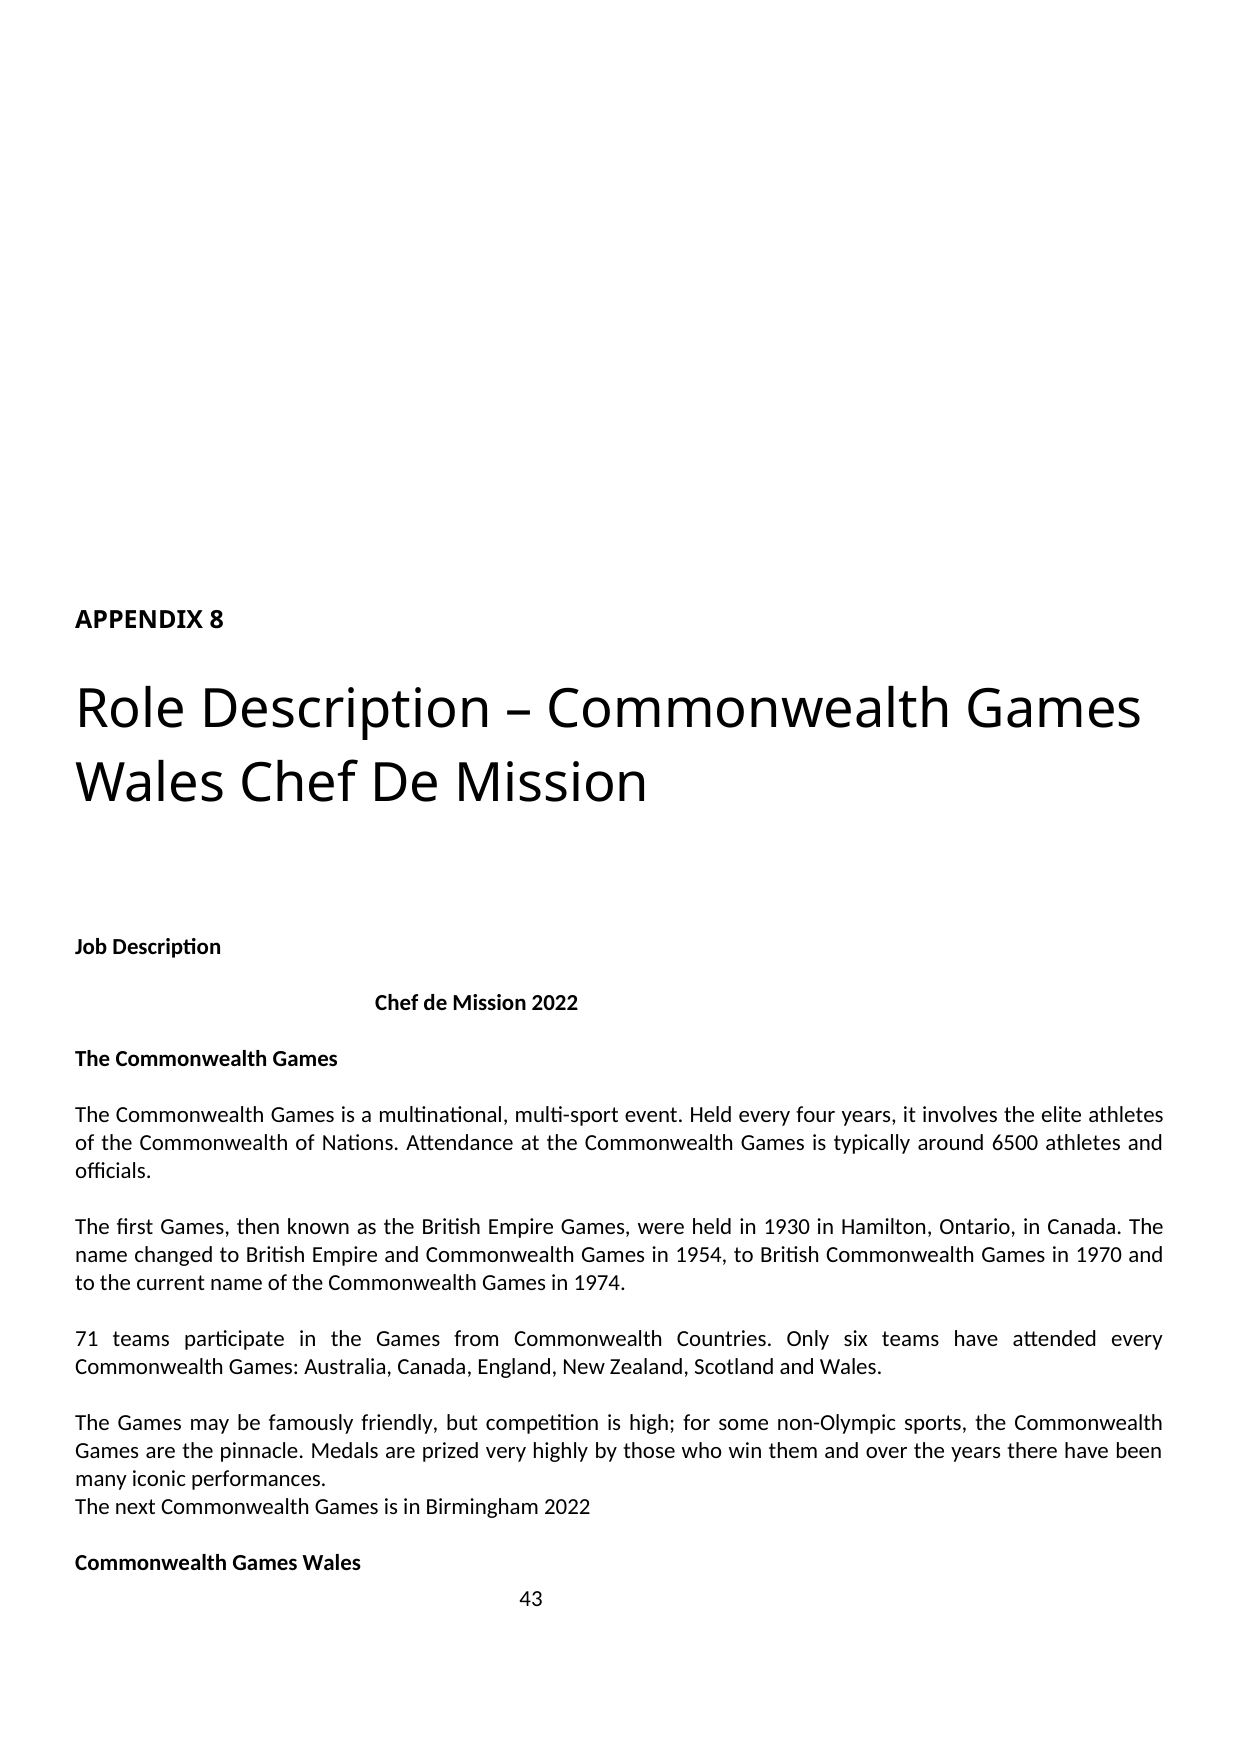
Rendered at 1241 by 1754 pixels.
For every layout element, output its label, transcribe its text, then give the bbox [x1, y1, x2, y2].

text The Commonwealth Games [75, 1044, 1165, 1072]
text The Commonwealth Games is a multinational, multi-sport event. Held every four years, it involves the elite athletes of the Commonwealth of Nations. Attendance at the Commonwealth Games is typically around 6500 athletes and officials. [75, 1100, 1165, 1184]
list APPENDIX 8 [75, 601, 1165, 635]
text Chef de Mission 2022 [300, 988, 1165, 1016]
text The first Games, then known as the British Empire Games, were held in 1930 in Hamilton, Ontario, in Canada. The name changed to British Empire and Commonwealth Games in 1954, to British Commonwealth Games in 1970 and to the current name of the Commonwealth Games in 1974. [75, 1212, 1165, 1296]
list Role Description – Commonwealth Games Wales Chef De Mission [75, 669, 1165, 817]
text The next Commonwealth Games is in Birmingham 2022 [75, 1492, 1165, 1520]
text The Games may be famously friendly, but competition is high; for some non-Olympic sports, the Commonwealth Games are the pinnacle. Medals are prized very highly by those who win them and over the years there have been many iconic performances. [75, 1408, 1165, 1492]
text Job Description [75, 932, 1165, 960]
text 71 teams participate in the Games from Commonwealth Countries. Only six teams have attended every Commonwealth Games: Australia, Canada, England, New Zealand, Scotland and Wales. [75, 1324, 1165, 1380]
text Commonwealth Games Wales [75, 1548, 1165, 1576]
